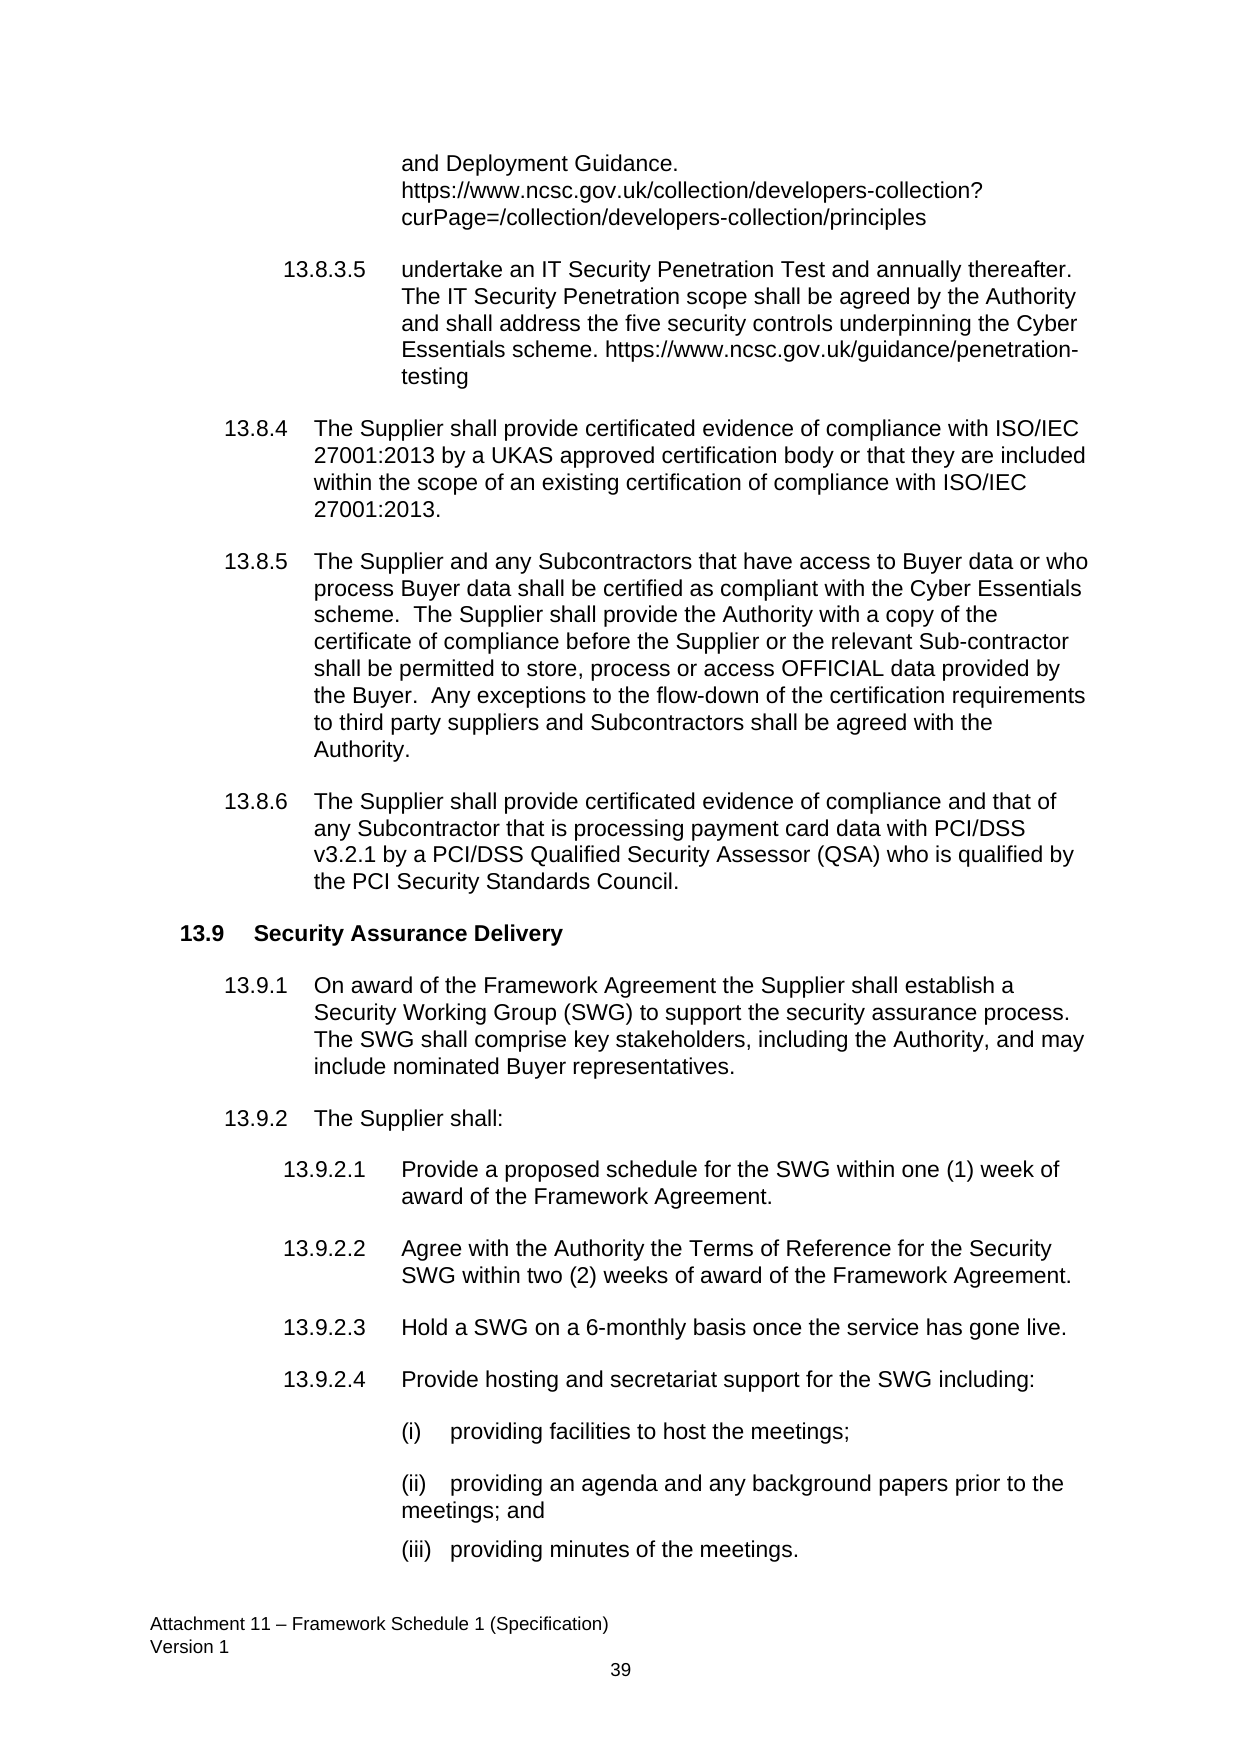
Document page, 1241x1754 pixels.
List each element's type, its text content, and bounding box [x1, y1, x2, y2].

list providing facilities to host the meetings; [375, 1418, 1090, 1444]
list Hold a SWG on a 6-monthly basis once the service has gone live. [283, 1314, 1090, 1340]
list The Supplier shall: [224, 1104, 1090, 1131]
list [283, 150, 1090, 230]
list The Supplier shall provide certificated evidence of compliance with ISO/IEC 27001:2013 by a UKAS approved certification body or that they are included within the scope of an existing certification of compliance with ISO/IEC 27001:2013. [224, 415, 1090, 522]
list The Supplier shall provide certificated evidence of compliance and that of any Subcontractor that is processing payment card data with PCI/DSS v3.2.1 by a PCI/DSS Qualified Security Assessor (QSA) who is qualified by the PCI Security Standards Council. [224, 788, 1090, 895]
list On award of the Framework Agreement the Supplier shall establish a Security Working Group (SWG) to support the security assurance process. The SWG shall comprise key stakeholders, including the Authority, and may include nominated Buyer representatives. [224, 972, 1090, 1079]
list Agree with the Authority the Terms of Reference for the Security SWG within two (2) weeks of award of the Framework Agreement. [283, 1235, 1090, 1288]
list Provide hosting and secretariat support for the SWG including: [283, 1366, 1090, 1392]
list providing an agenda and any background papers prior to the meetings; and [401, 1470, 1090, 1523]
list Security Assurance Delivery [179, 920, 1090, 947]
list Provide a proposed schedule for the SWG within one (1) week of award of the Framework Agreement. [283, 1156, 1090, 1210]
list undertake an IT Security Penetration Test and annually thereafter. The IT Security Penetration scope shall be agreed by the Authority and shall address the five security controls underpinning the Cyber Essentials scheme. https://www.ncsc.gov.uk/guidance/penetration-testing [283, 256, 1090, 390]
list providing minutes of the meetings. [375, 1536, 1090, 1562]
list The Supplier and any Subcontractors that have access to Buyer data or who process Buyer data shall be certified as compliant with the Cyber Essentials scheme. The Supplier shall provide the Authority with a copy of the certificate of compliance before the Supplier or the relevant Sub-contractor shall be permitted to store, process or access OFFICIAL data provided by the Buyer. Any exceptions to the flow-down of the certification requirements to third party suppliers and Subcontractors shall be agreed with the Authority. [224, 548, 1090, 762]
